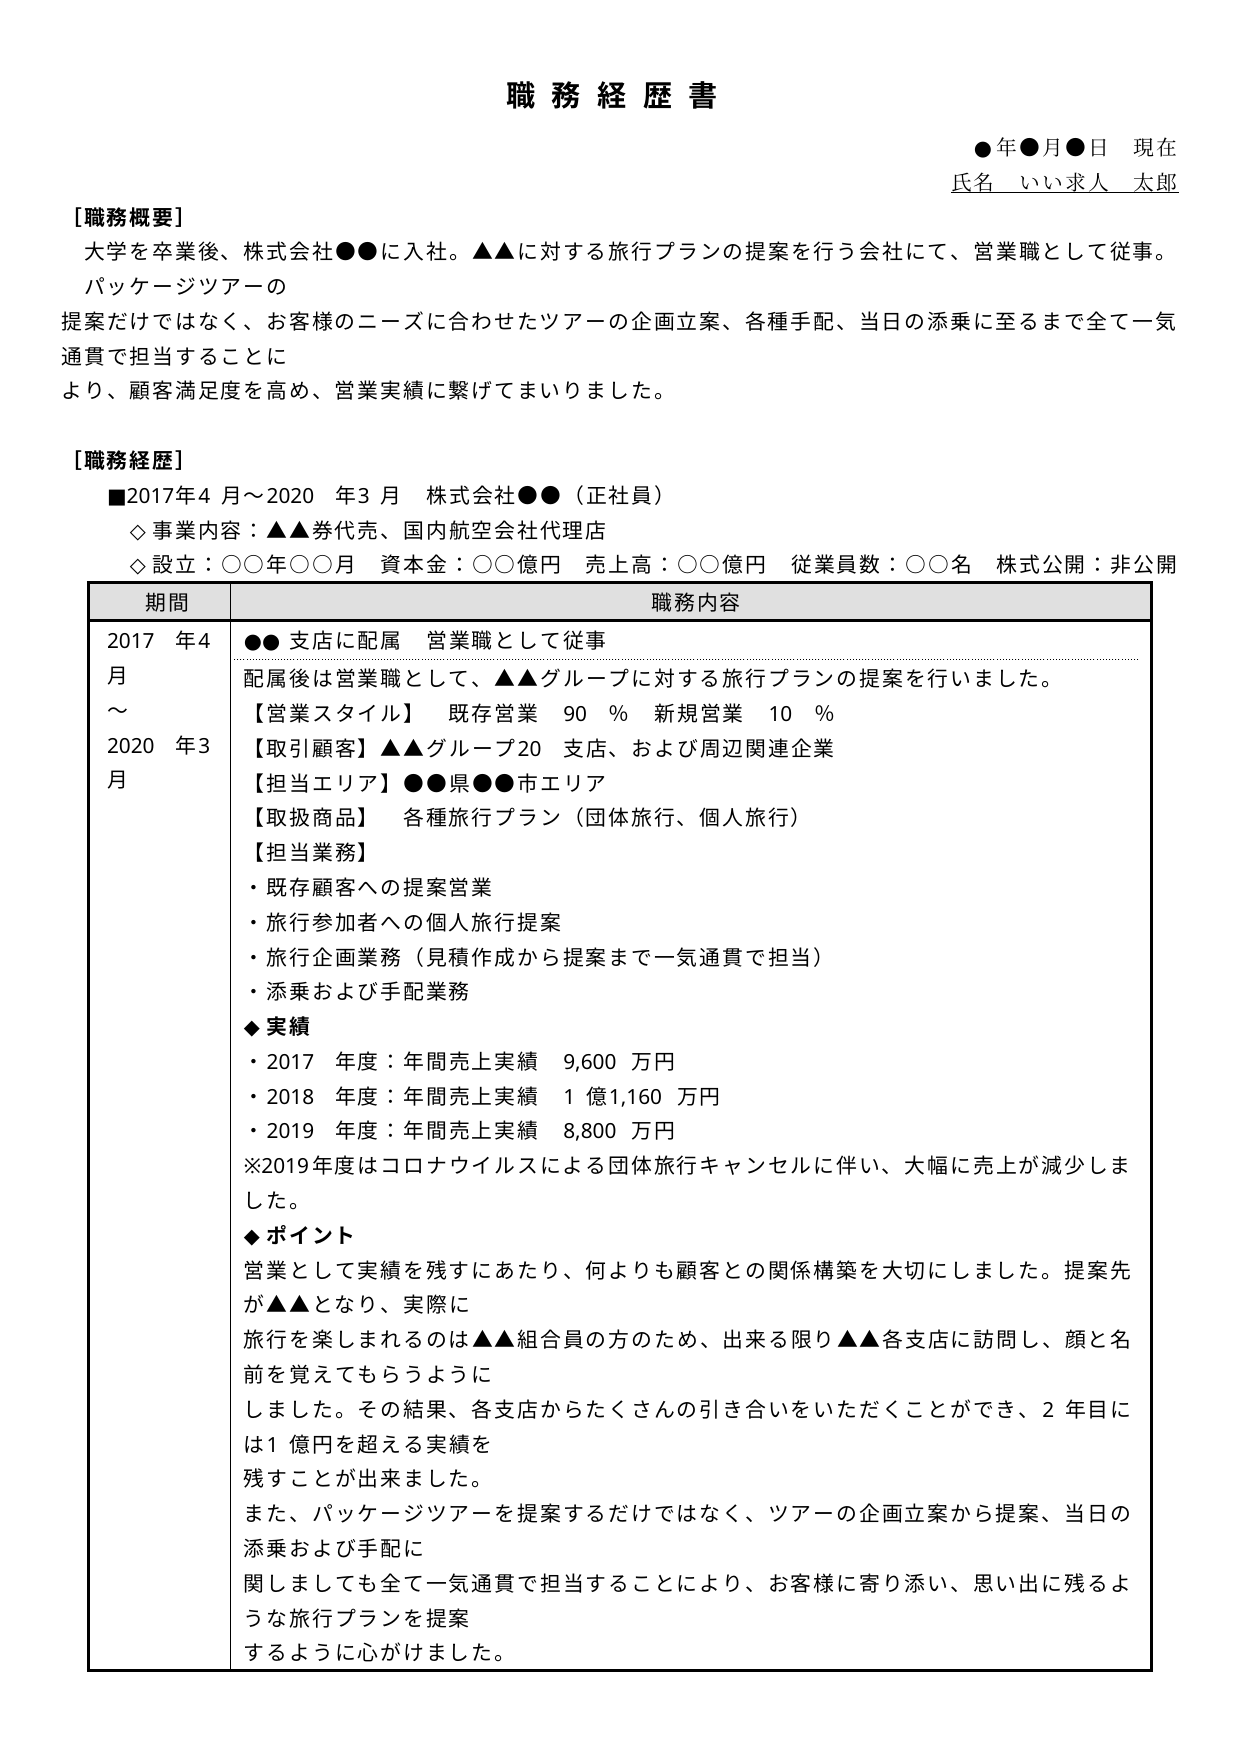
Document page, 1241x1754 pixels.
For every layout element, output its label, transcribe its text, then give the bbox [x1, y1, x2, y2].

text ［職務概要］ [61, 198, 1179, 233]
text 大学を卒業後、株式会社●●に入社。▲▲に対する旅行プランの提案を行う会社にて、営業職として従事。パッケージツアーの [83, 233, 1179, 303]
text 職務経歴書 [61, 59, 1179, 129]
text ◇設立：○○年○○月 資本金：○○億円 売上高：○○億円 従業員数：○○名 株式公開：非公開 [61, 546, 1179, 581]
text ●年●月●日 現在 [61, 129, 1179, 164]
table_cell ●●支店に配属 営業職として従事 配属後は営業職として、▲▲グループに対する旅行プランの提案を行いました。 【営業スタイル】 既存営業 90％ 新規営業 10％ 【取引顧客】▲▲グループ20支店、および周辺関連企業 【担当エリア】●●県●●市エリア 【取扱商品】 各種旅行プラン（団体旅行、個人旅行） 【担当業務】 ・既存顧客への提案営業 ・旅行参加者への個人旅行提案 ・旅行企画業務（見積作成から提案まで一気通貫で担当） ・添乗および手配業務 ◆実績 ・2017年度：年間売上実績 9,600万円 ・2018年度：年間売上実績 1億1,160万円 ・2019年度：年間売上実績 8,800万円 ※2019年度はコロナウイルスによる団体旅行キャンセルに伴い、大幅に売上が減少しました。 ◆ポイント 営業として実績を残すにあたり、何よりも顧客との関係構築を大切にしました。提案先が▲▲となり、実際に 旅行を楽しまれるのは▲▲組合員の方のため、出来る限り▲▲各支店に訪問し、顔と名前を覚えてもらうように しました。その結果、各支店からたくさんの引き合いをいただくことができ、2年目には1億円を超える実績を 残すことが出来ました。 また、パッケージツアーを提案するだけではなく、ツアーの企画立案から提案、当日の添乗および手配に 関しましても全て一気通貫で担当することにより、お客様に寄り添い、思い出に残るような旅行プランを提案 するように心がけました。 [231, 622, 1150, 1669]
text 提案だけではなく、お客様のニーズに合わせたツアーの企画立案、各種手配、当日の添乗に至るまで全て一気通貫で担当することに [61, 303, 1179, 372]
table_cell 2017年4月 ～ 2020年3月 [90, 622, 230, 1669]
text ［職務経歴］ [61, 442, 1179, 477]
table_header 職務内容 [231, 584, 1150, 619]
text ■2017年4月～2020年3月 株式会社●●（正社員） [61, 477, 1179, 512]
text 氏名 いい求人 太郎 [61, 164, 1179, 198]
text ◇事業内容：▲▲券代売、国内航空会社代理店 [61, 512, 1179, 546]
text より、顧客満足度を高め、営業実績に繋げてまいりました。 [61, 372, 1179, 407]
table_header 期間 [90, 584, 230, 619]
